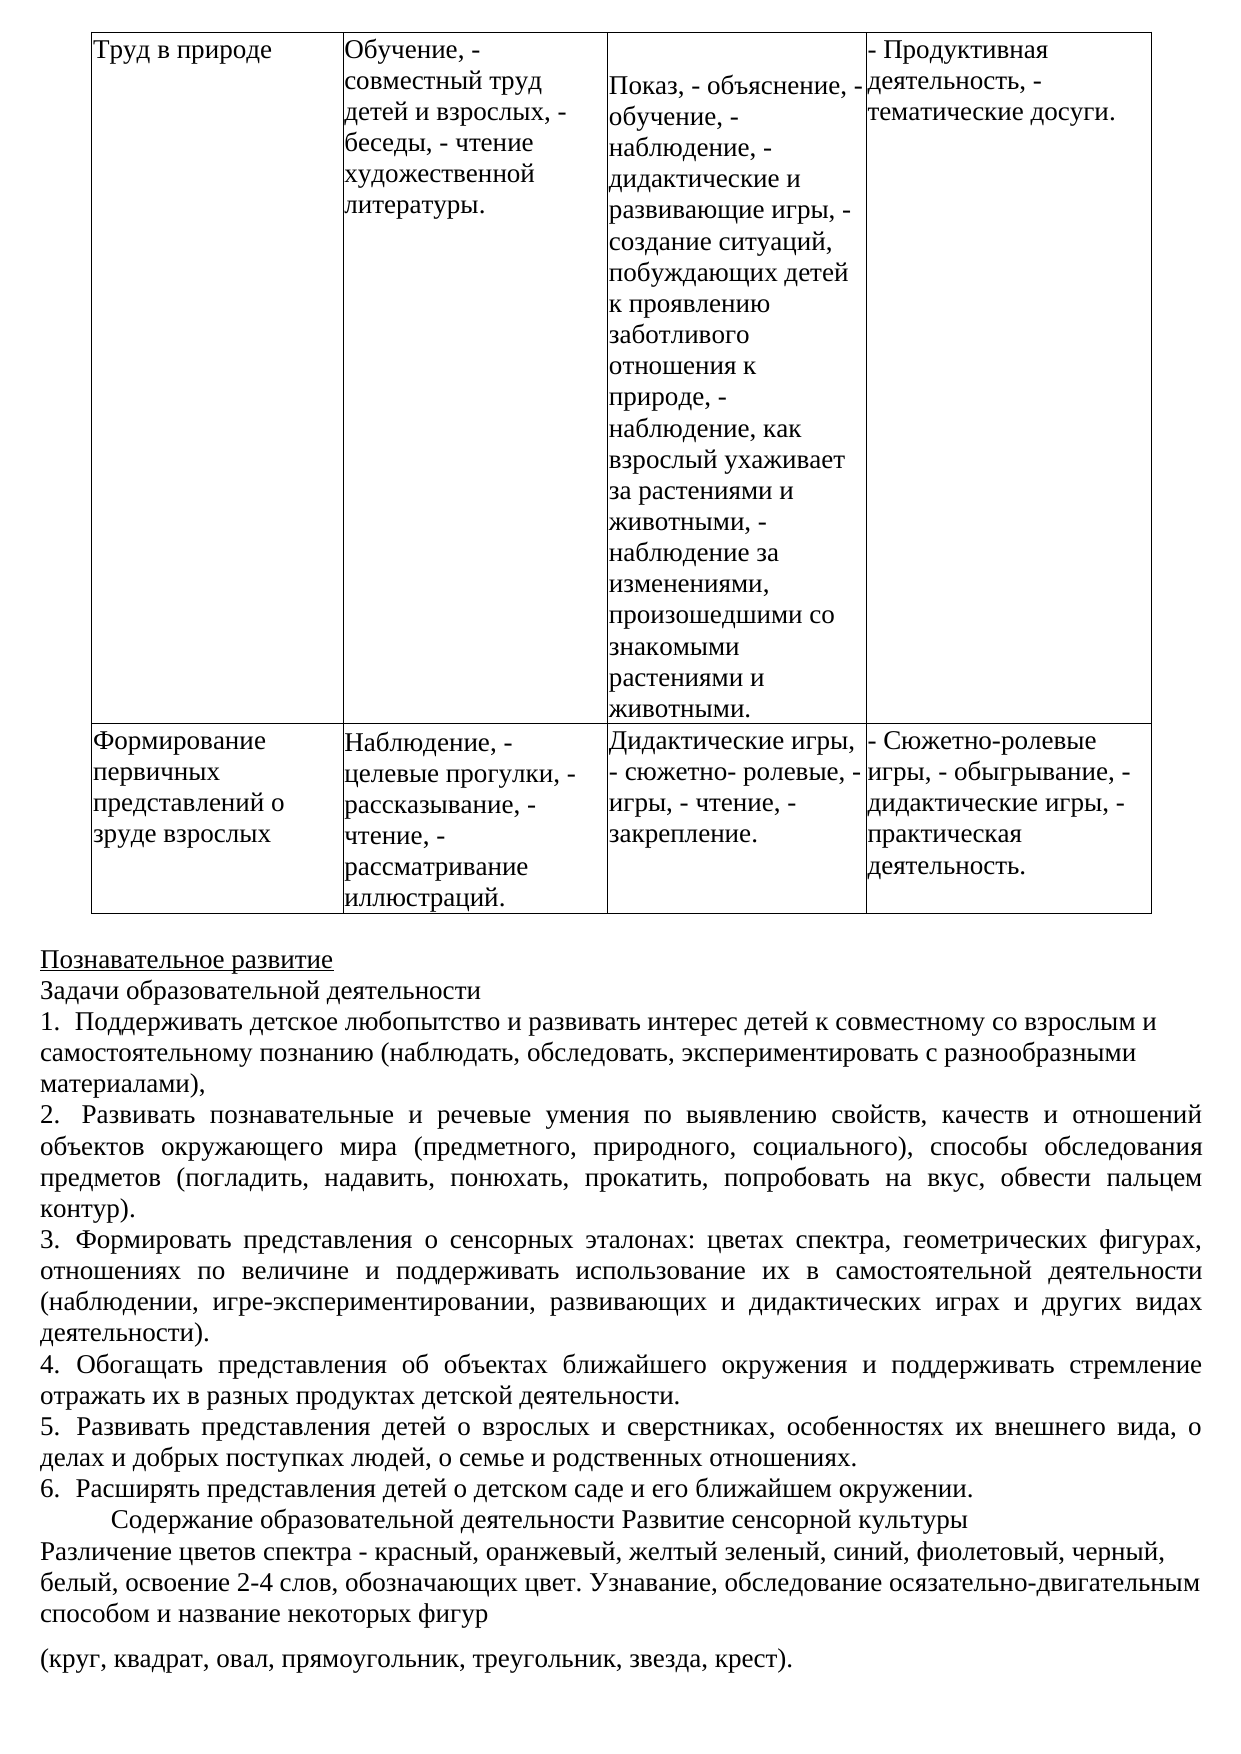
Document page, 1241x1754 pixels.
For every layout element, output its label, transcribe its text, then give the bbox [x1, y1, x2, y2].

table_header - Продуктивная деятельность, - тематические досуги. [867, 33, 1151, 723]
table_header Показ, - объяснение, - обучение, - наблюдение, - дидактические и развивающие игры, -создание ситуаций, побуждающих детей к проявлению заботливого отношения к природе, - наблюдение, как взрослый ухаживает за растениями и животными, - наблюдение за изменениями, произошедшими со знакомыми растениями и животными. [608, 33, 866, 723]
list Формировать представления о сенсорных эталонах: цветах спектра, геометрических фигурах, отношениях по величине и поддерживать использование их в самостоятельной деятельности (наблюдении, игре-экспериментировании, развивающих и дидактических играх и других видах деятельности). [40, 1223, 1204, 1348]
list Обогащать представления об объектах ближайшего окружения и поддерживать стремление отражать их в разных продуктах детской деятельности. [40, 1348, 1204, 1410]
list Развивать познавательные и речевые умения по выявлению свойств, качеств и отношений объектов окружающего мира (предметного, природного, социального), способы обследования предметов (погладить, надавить, понюхать, прокатить, попробовать на вкус, обвести пальцем контур). [40, 1098, 1204, 1223]
table_cell - Сюжетно-ролевые игры, - обыгрывание, - дидактические игры, - практическая деятельность. [867, 724, 1151, 913]
text Содержание образовательной деятельности Развитие сенсорной культуры [40, 1503, 1204, 1534]
text Познавательное развитие [40, 943, 1204, 974]
table_cell Формирование первичных представлений о зруде взрослых [92, 724, 343, 913]
table_cell Дидактические игры, - сюжетно- ролевые, -игры, - чтение, - закрепление. [608, 724, 866, 913]
list Развивать представления детей о взрослых и сверстниках, особенностях их внешнего вида, о делах и добрых поступках людей, о семье и родственных отношениях. [40, 1410, 1204, 1472]
table_cell Наблюдение, - целевые прогулки, - рассказывание, - чтение, - рассматривание иллюстраций. [344, 724, 607, 913]
table_header Труд в природе [92, 33, 343, 723]
table_header Обучение, - совместный труд детей и взрослых, - беседы, - чтение художественной литературы. [344, 33, 607, 723]
text Различение цветов спектра - красный, оранжевый, желтый зеленый, синий, фиолетовый, черный, белый, освоение 2-4 слов, обозначающих цвет. Узнавание, обследование осязательно-двигательным способом и название некоторых фигур [40, 1534, 1204, 1628]
text Задачи образовательной деятельности [40, 974, 1204, 1005]
list Поддерживать детское любопытство и развивать интерес детей к совместному со взрослым и самостоятельному познанию (наблюдать, обследовать, экспериментировать с разнообразными материалами), [40, 1005, 1204, 1098]
text (круг, квадрат, овал, прямоугольник, треугольник, звезда, крест). [40, 1643, 1204, 1674]
list Расширять представления детей о детском саде и его ближайшем окружении. [40, 1472, 1204, 1503]
